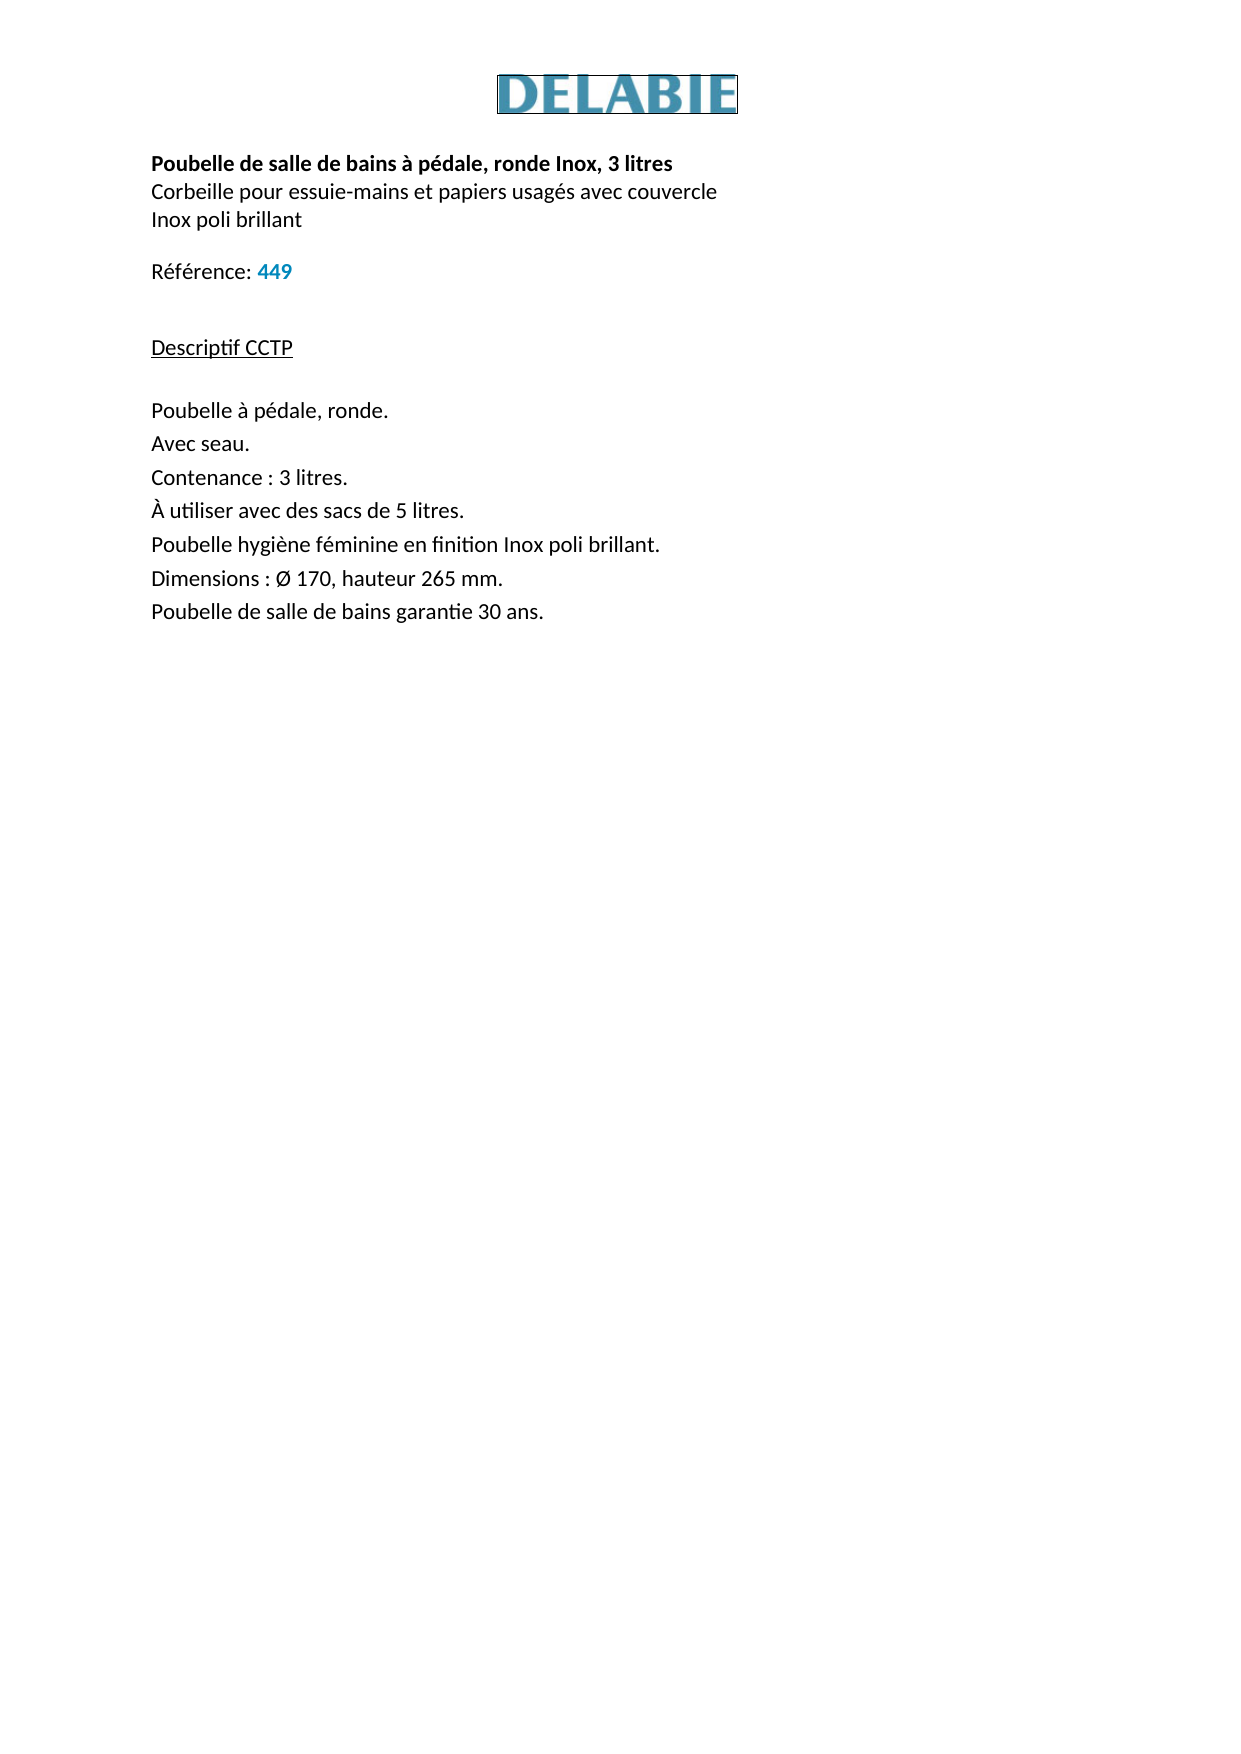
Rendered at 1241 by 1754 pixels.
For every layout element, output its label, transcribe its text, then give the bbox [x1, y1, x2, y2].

text Inox poli brillant [151, 205, 1084, 233]
text Dimensions : Ø 170, hauteur 265 mm. [151, 564, 1084, 592]
text Contenance : 3 litres. [151, 463, 1084, 491]
text Poubelle à pédale, ronde. [151, 396, 1084, 424]
text À utiliser avec des sacs de 5 litres. [151, 497, 1084, 525]
text Poubelle de salle de bains garantie 30 ans. [151, 597, 1084, 625]
text Descriptif CCTP [151, 333, 1084, 361]
text Avec seau. [151, 429, 1084, 458]
text Poubelle hygiène féminine en finition Inox poli brillant. [151, 530, 1084, 558]
text Référence: 449 [151, 257, 1084, 285]
text Poubelle de salle de bains à pédale, ronde Inox, 3 litres [151, 149, 1084, 177]
text Corbeille pour essuie-mains et papiers usagés avec couvercle [151, 177, 1084, 205]
picture [498, 76, 737, 113]
